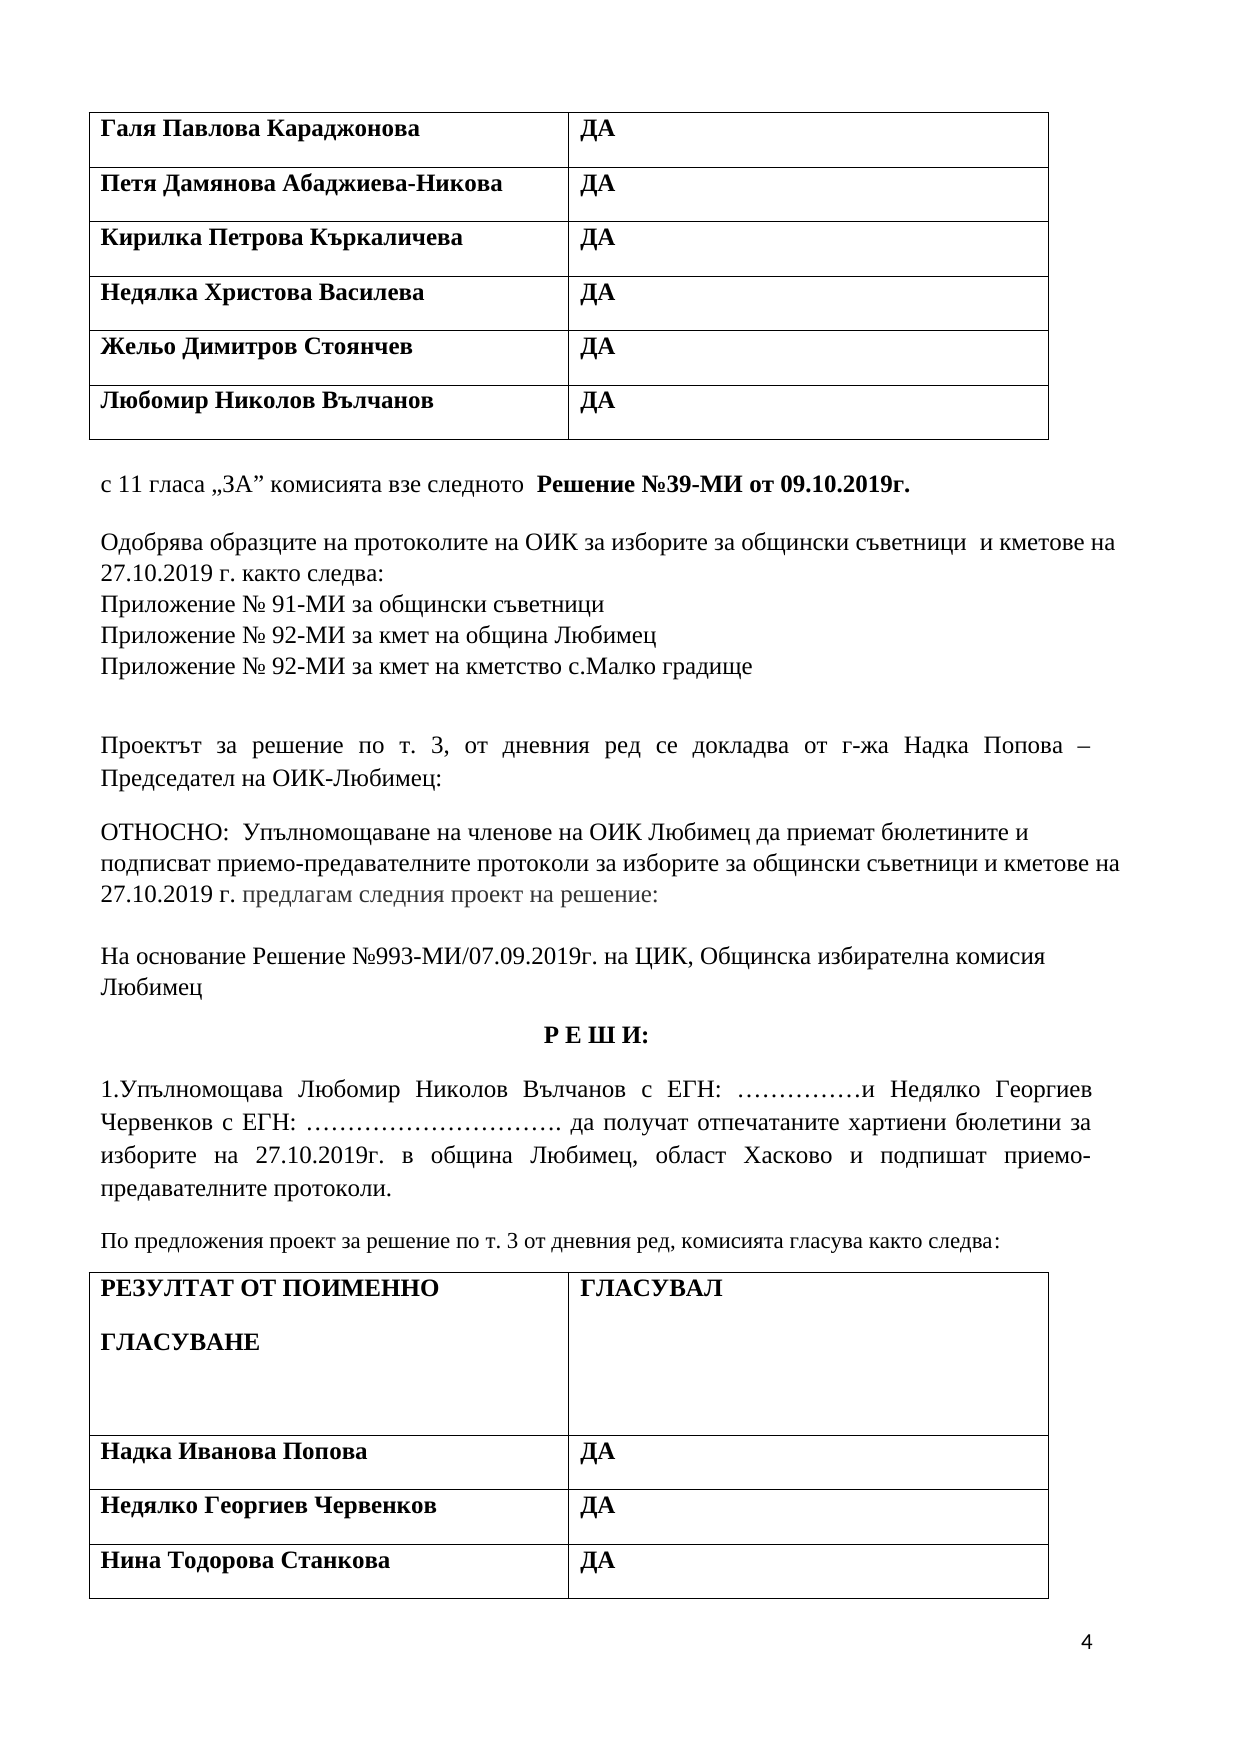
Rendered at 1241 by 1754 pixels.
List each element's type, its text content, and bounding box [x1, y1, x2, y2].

table_cell ДА [569, 331, 1048, 384]
table_header ГЛАСУВАЛ [569, 1273, 1048, 1435]
table_cell Кирилка Петрова Къркаличева [90, 222, 568, 276]
table_cell Недялка Христова Василева [90, 277, 568, 330]
table_cell ДА [569, 1545, 1048, 1598]
table_cell Недялко Георгиев Червенков [90, 1490, 568, 1544]
text с 11 гласа „ЗА” комисията взе следното Решение №39-МИ от 09.10.2019г. [100, 469, 1092, 498]
text На основание Решениe №993-МИ/07.09.2019г. на ЦИК, Общинска избирателна комисия Любимец [100, 941, 1128, 1001]
text По предложения проект за решение по т. 3 от дневния ред, комисията гласува както следва: [100, 1227, 1119, 1253]
table_cell ДА [569, 168, 1048, 221]
table_cell Надка Иванова Попова [90, 1436, 568, 1489]
table_cell Нина Тодорова Станкова [90, 1545, 568, 1598]
text Приложение № 92-МИ за кмет на кметство с.Малко градище [100, 651, 1128, 680]
table_cell Галя Павлова Караджонова [90, 113, 568, 167]
table_cell Жельо Димитров Стоянчев [90, 331, 568, 384]
table_cell ДА [569, 113, 1048, 167]
text Одобрява образците на протоколите на ОИК за изборите за общински съветници и кметове на 27.10.2019 г. както следва: [100, 527, 1128, 587]
table_header РЕЗУЛТАТ ОТ ПОИМЕННО ГЛАСУВАНЕ [90, 1273, 568, 1435]
table_cell ДА [569, 277, 1048, 330]
text Проектът за решение по т. 3, от дневния ред се докладва от г-жа Надка Попова – Председател на ОИК-Любимец: [100, 730, 1090, 792]
table_cell ДА [569, 386, 1048, 439]
text Р Е Ш И: [100, 1020, 1092, 1049]
text 1.Упълномощава Любомир Николов Вълчанов с ЕГН: ……………и Недялко Георгиев Червенков с ЕГН: …………………………. да получат отпечатаните хартиени бюлетини за изборите на 27.10.2019г. в община Любимец, област Хасково и подпишат приемо-предавателните протоколи. [100, 1074, 1092, 1202]
text Приложение № 91-МИ за общински съветници [100, 589, 1128, 618]
table_cell Любомир Николов Вълчанов [90, 386, 568, 439]
table_cell ДА [569, 222, 1048, 276]
table_cell ДА [569, 1490, 1048, 1544]
text ОТНОСНО: Упълномощаване на членове на ОИК Любимец да приемат бюлетините и подписват приемо-предавателните протоколи за изборите за общински съветници и кметове на 27.10.2019 г. предлагам следния проект на решение: [100, 817, 1128, 908]
text Приложение № 92-МИ за кмет на община Любимец [100, 620, 1128, 649]
table_cell ДА [569, 1436, 1048, 1489]
table_cell Петя Дамянова Абаджиева-Никова [90, 168, 568, 221]
